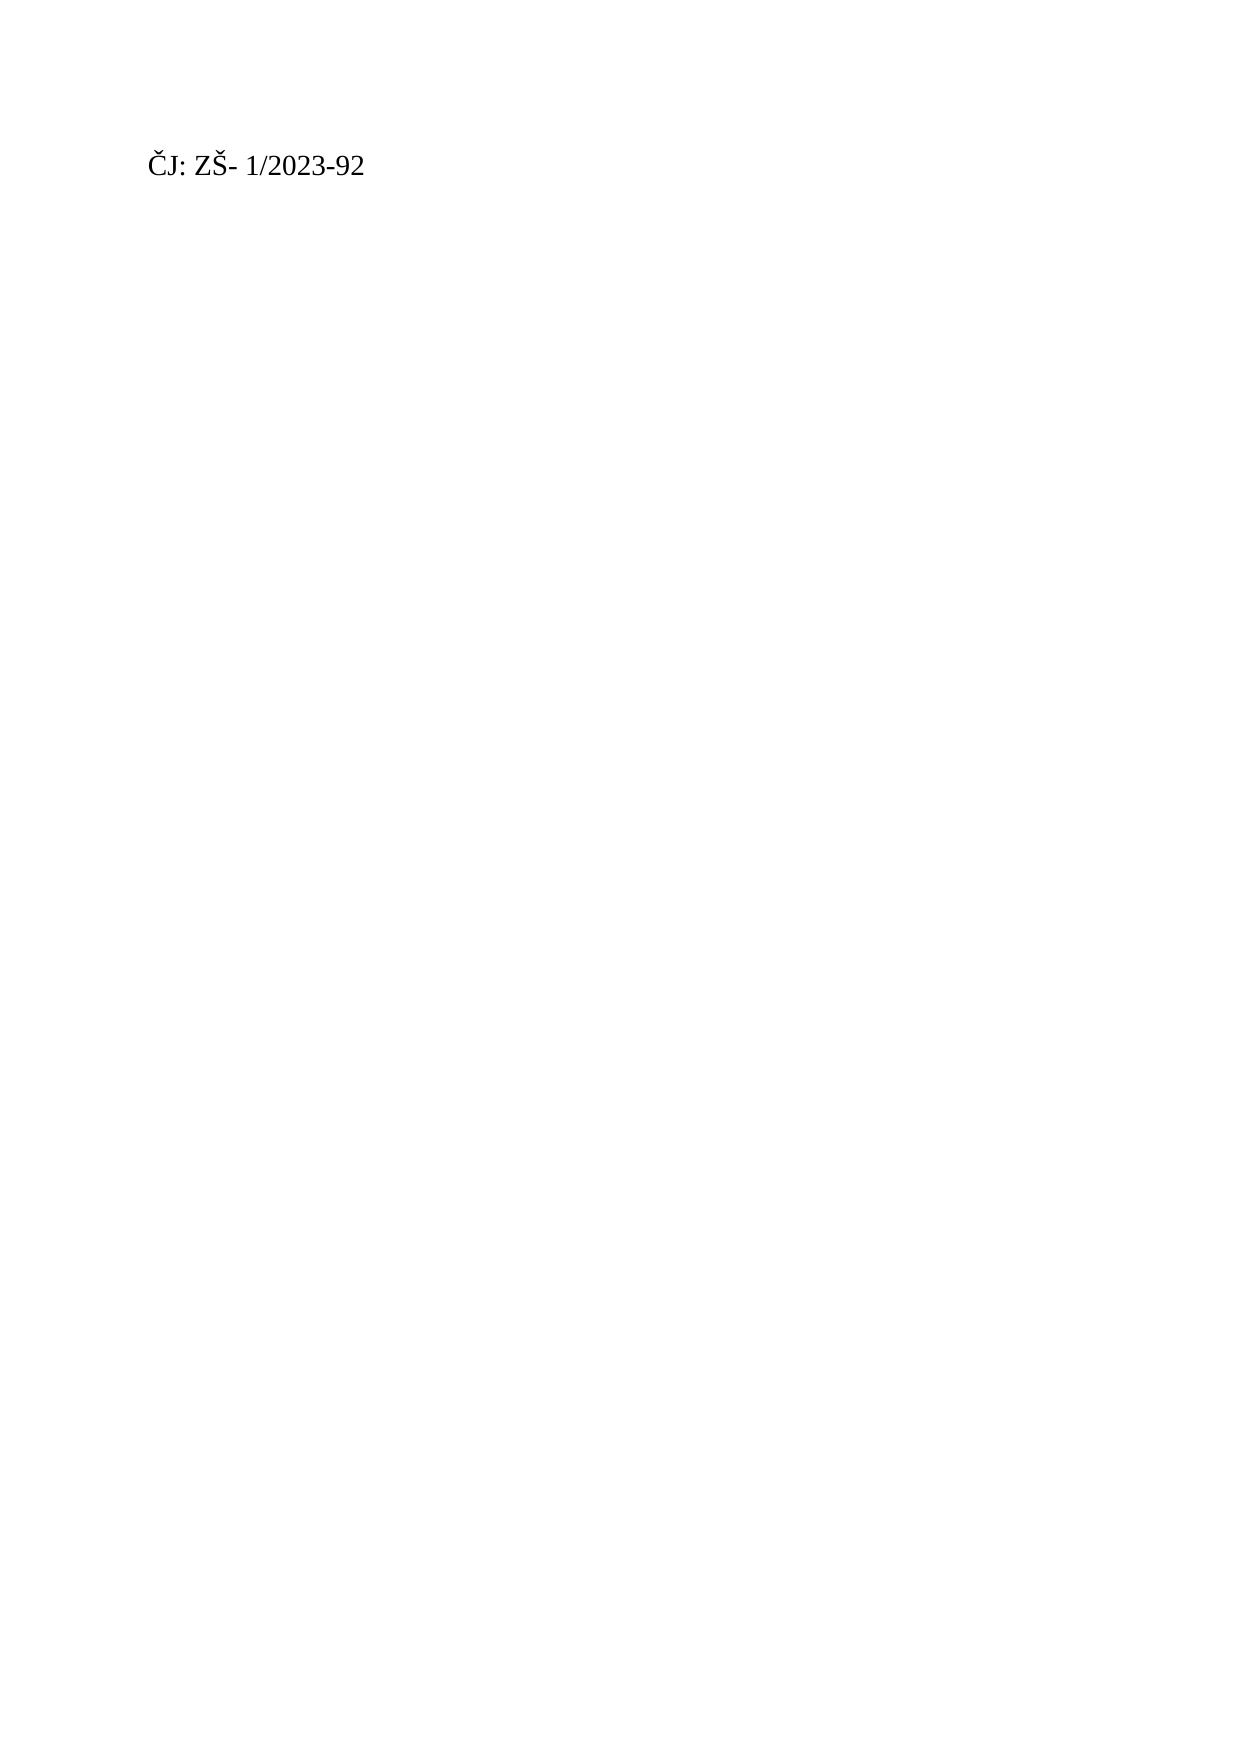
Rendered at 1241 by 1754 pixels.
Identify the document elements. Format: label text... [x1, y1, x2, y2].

text ČJ: ZŠ- 1/2023-92 [148, 148, 1093, 181]
